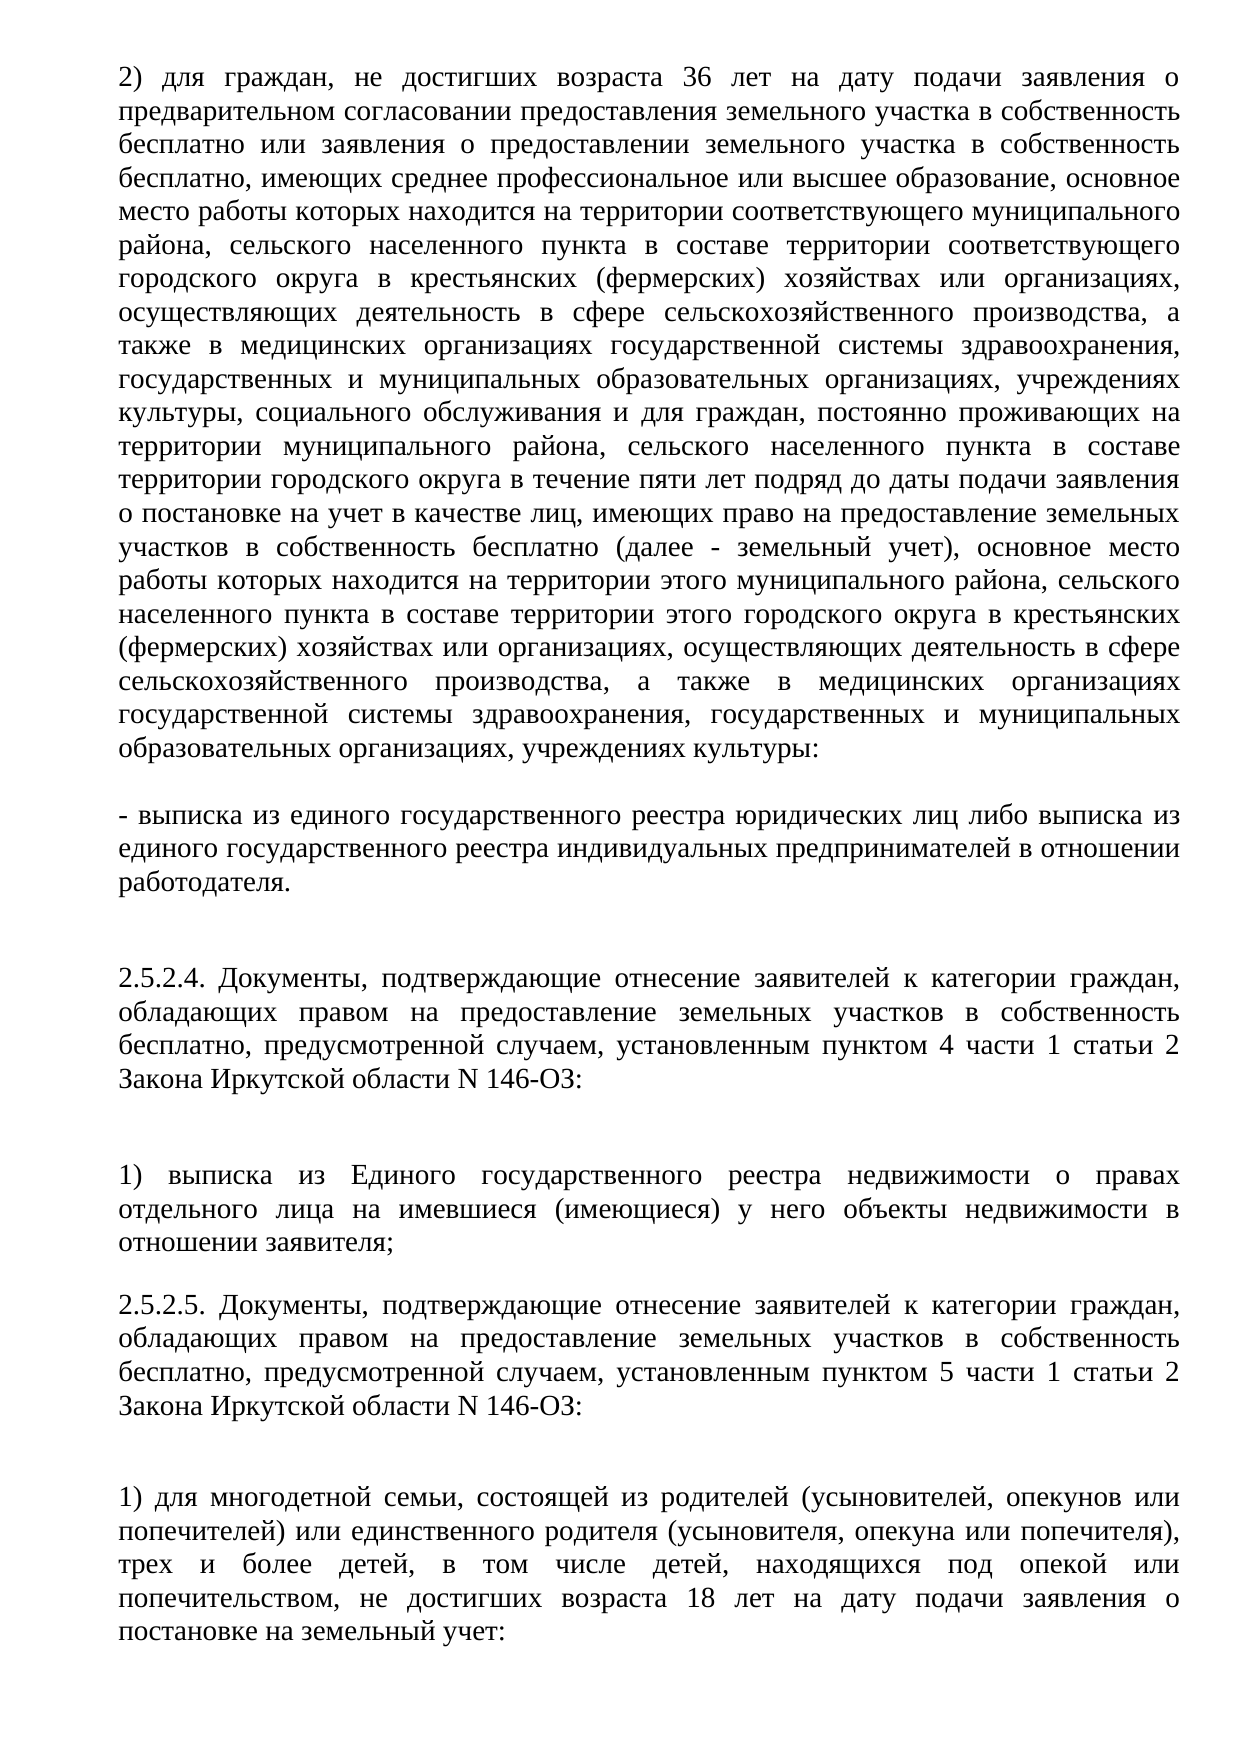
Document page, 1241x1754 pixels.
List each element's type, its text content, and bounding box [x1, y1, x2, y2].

text 1) выписка из Единого государственного реестра недвижимости о правах отдельного лица на имевшиеся (имеющиеся) у него объекты недвижимости в отношении заявителя; [118, 1124, 1181, 1258]
text - выписка из единого государственного реестра юридических лиц либо выписка из единого государственного реестра индивидуальных предпринимателей в отношении работодателя. [118, 763, 1181, 898]
text 2.5.2.4. Документы, подтверждающие отнесение заявителей к категории граждан, обладающих правом на предоставление земельных участков в собственность бесплатно, предусмотренной случаем, установленным пунктом 4 части 1 статьи 2 Закона Иркутской области N 146-ОЗ: [118, 960, 1181, 1094]
text 2) для граждан, не достигших возраста 36 лет на дату подачи заявления о предварительном согласовании предоставления земельного участка в собственность бесплатно или заявления о предоставлении земельного участка в собственность бесплатно, имеющих среднее профессиональное или высшее образование, основное место работы которых находится на территории соответствующего муниципального района, сельского населенного пункта в составе территории соответствующего городского округа в крестьянских (фермерских) хозяйствах или организациях, осуществляющих деятельность в сфере сельскохозяйственного производства, а также в медицинских организациях государственной системы здравоохранения, государственных и муниципальных образовательных организациях, учреждениях культуры, социального обслуживания и для граждан, постоянно проживающих на территории муниципального района, сельского населенного пункта в составе территории городского округа в течение пяти лет подряд до даты подачи заявления о постановке на учет в качестве лиц, имеющих право на предоставление земельных участков в собственность бесплатно (далее - земельный учет), основное место работы которых находится на территории этого муниципального района, сельского населенного пункта в составе территории этого городского округа в крестьянских (фермерских) хозяйствах или организациях, осуществляющих деятельность в сфере сельскохозяйственного производства, а также в медицинских организациях государственной системы здравоохранения, государственных и муниципальных образовательных организациях, учреждениях культуры: [118, 59, 1181, 763]
text 2.5.2.5. Документы, подтверждающие отнесение заявителей к категории граждан, обладающих правом на предоставление земельных участков в собственность бесплатно, предусмотренной случаем, установленным пунктом 5 части 1 статьи 2 Закона Иркутской области N 146-ОЗ: [118, 1287, 1181, 1421]
text 1) для многодетной семьи, состоящей из родителей (усыновителей, опекунов или попечителей) или единственного родителя (усыновителя, опекуна или попечителя), трех и более детей, в том числе детей, находящихся под опекой или попечительством, не достигших возраста 18 лет на дату подачи заявления о постановке на земельный учет: [118, 1450, 1181, 1647]
